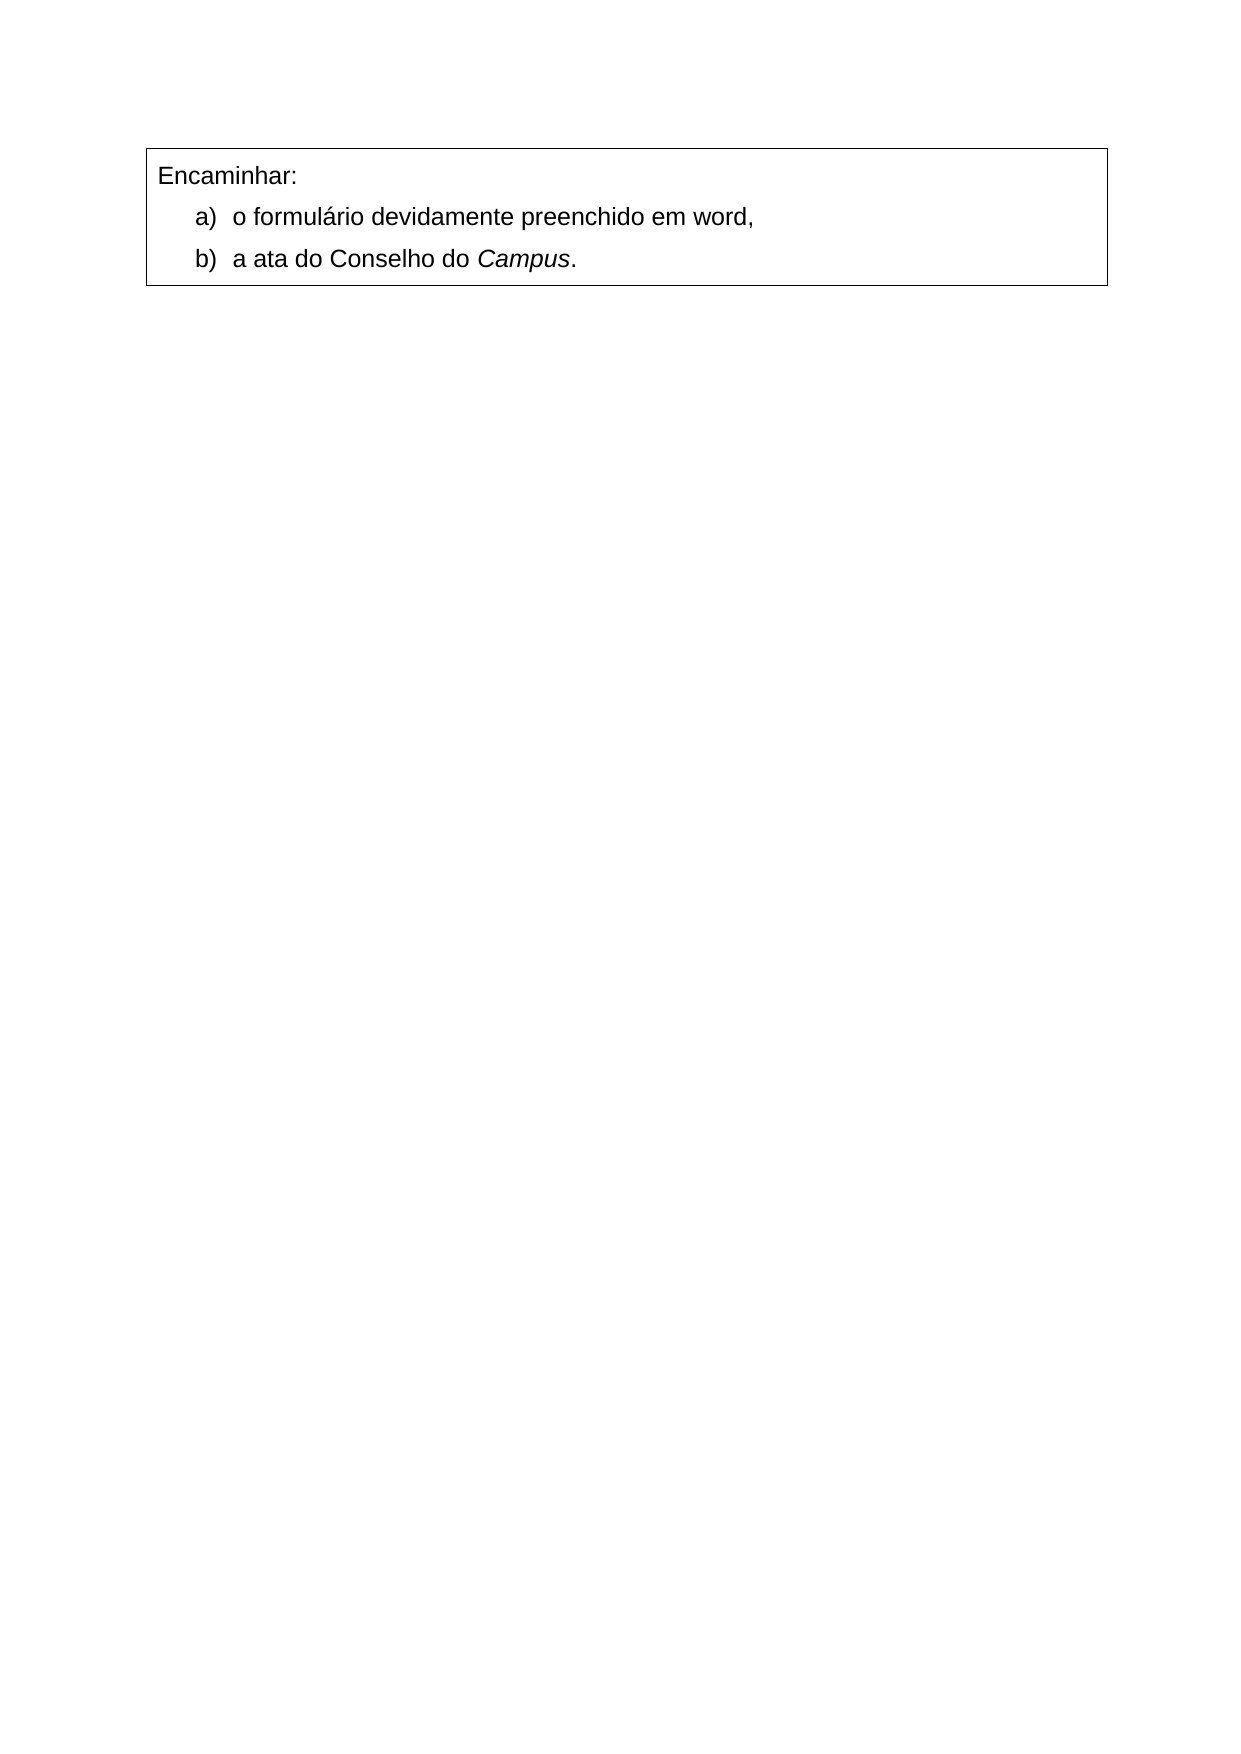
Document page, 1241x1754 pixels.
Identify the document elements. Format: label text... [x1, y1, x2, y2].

table_cell Encaminhar: o formulário devidamente preenchido em word, a ata do Conselho do Campus. [147, 149, 1107, 285]
